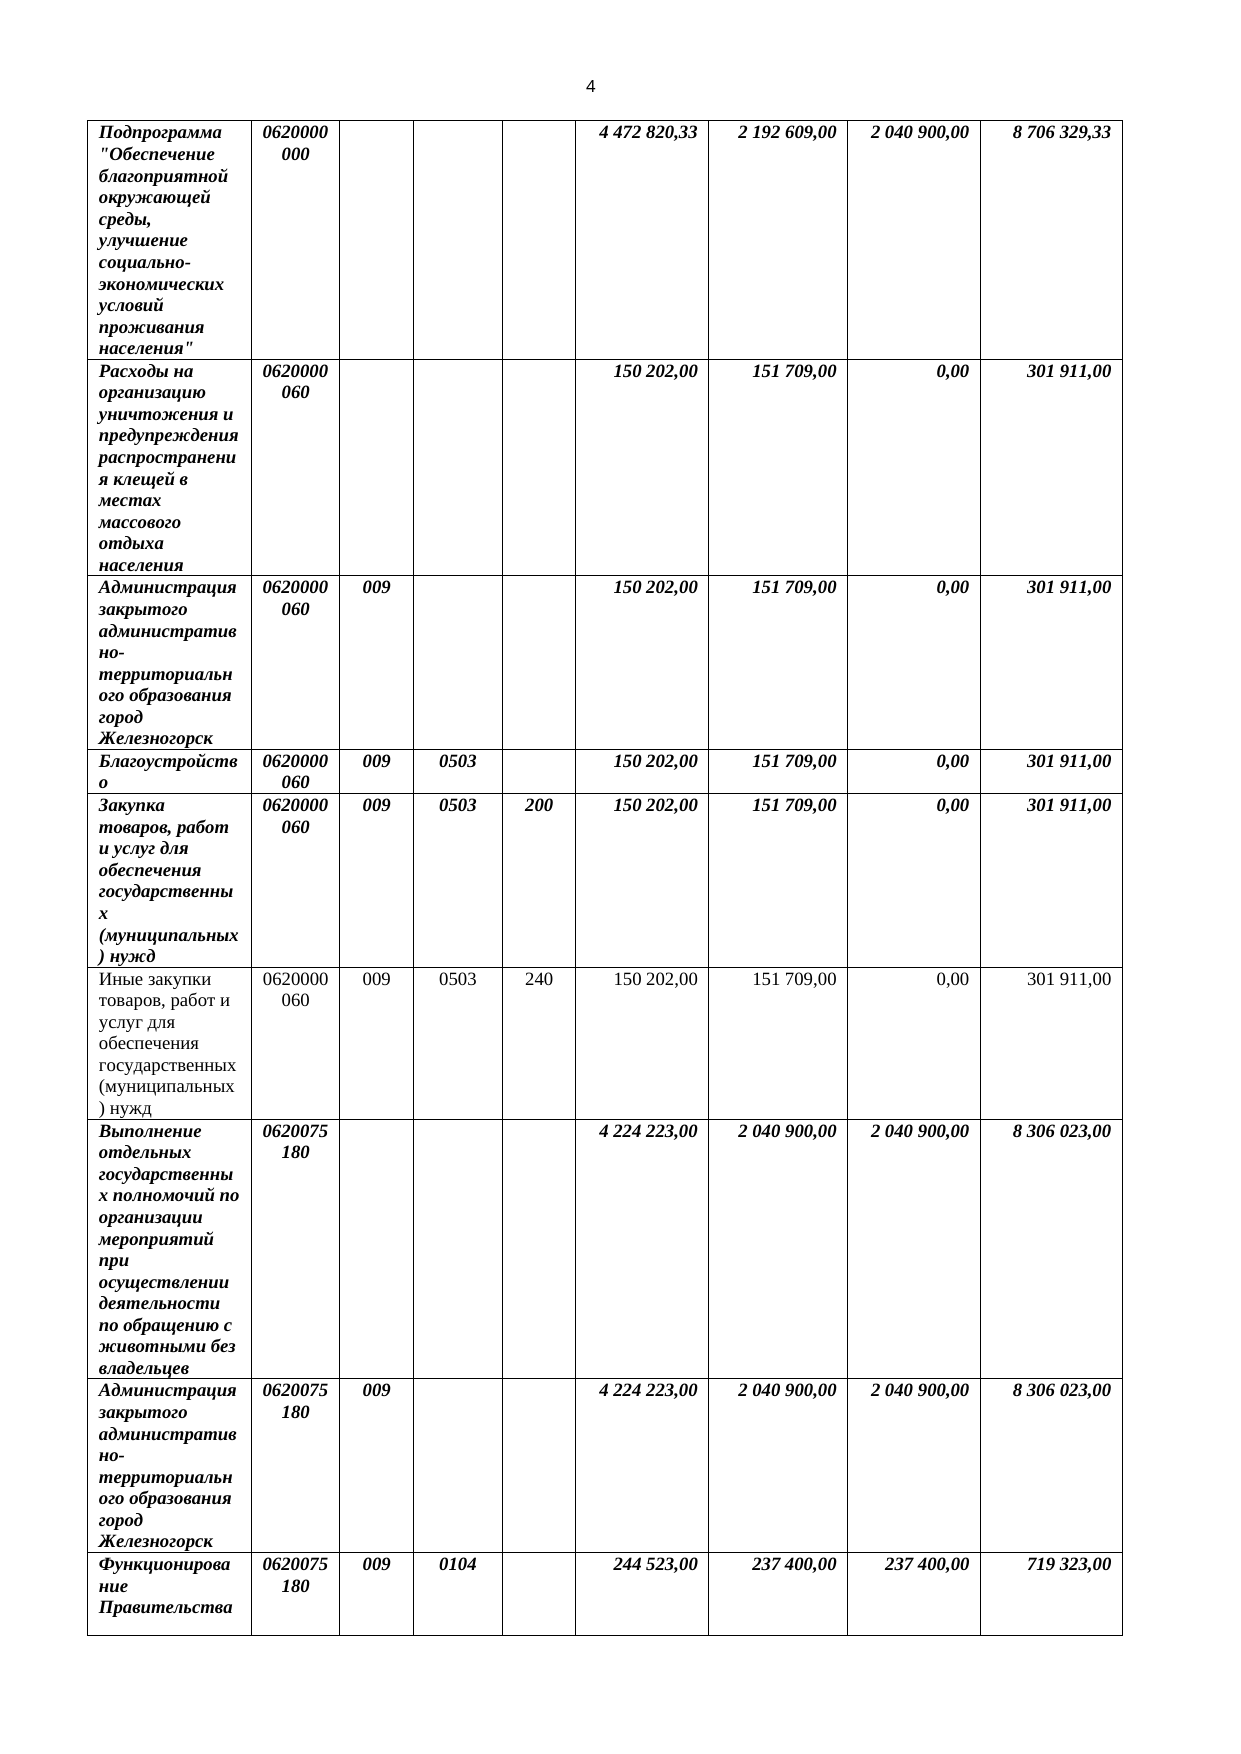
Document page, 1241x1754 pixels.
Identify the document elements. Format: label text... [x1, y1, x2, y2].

table_cell 150 202,00 [576, 750, 708, 793]
table_cell 0,00 [848, 576, 980, 749]
table_cell Подпрограмма "Обеспечение благоприятной окружающей среды, улучшение социально-экономических условий проживания населения" [88, 121, 251, 359]
table_cell 0503 [414, 750, 502, 793]
table_cell [414, 121, 502, 359]
table_cell 151 709,00 [709, 794, 847, 967]
table_cell 150 202,00 [576, 968, 708, 1118]
table_cell Иные закупки товаров, работ и услуг для обеспечения государственных (муниципальных) нужд [88, 968, 251, 1118]
table_cell 0620000060 [252, 968, 339, 1118]
table_cell Расходы на организацию уничтожения и предупреждения распространения клещей в местах массового отдыха населения [88, 360, 251, 575]
table_cell 009 [340, 576, 413, 749]
table_cell 301 911,00 [981, 360, 1122, 575]
table_cell 0620000060 [252, 576, 339, 749]
table_cell 0,00 [848, 968, 980, 1118]
table_cell 8 306 023,00 [981, 1120, 1122, 1378]
table_cell [340, 121, 413, 359]
table_cell 301 911,00 [981, 576, 1122, 749]
table_cell 4 224 223,00 [576, 1120, 708, 1378]
table_cell 009 [340, 968, 413, 1118]
table_cell 8 306 023,00 [981, 1379, 1122, 1552]
table_cell 8 706 329,33 [981, 121, 1122, 359]
table_cell [414, 576, 502, 749]
table_cell 301 911,00 [981, 794, 1122, 967]
table_cell Благоустройство [88, 750, 251, 793]
table_cell 719 323,00 [981, 1553, 1122, 1635]
table_cell 2 040 900,00 [848, 1120, 980, 1378]
table_cell 151 709,00 [709, 576, 847, 749]
table_cell 009 [340, 1379, 413, 1552]
table_cell 200 [503, 794, 575, 967]
table_cell [414, 360, 502, 575]
table_cell 151 709,00 [709, 750, 847, 793]
table_cell 009 [340, 1553, 413, 1635]
table_cell 009 [340, 794, 413, 967]
table_cell [503, 750, 575, 793]
table_cell 0104 [414, 1553, 502, 1635]
table_cell 0620000000 [252, 121, 339, 359]
table_cell 0620075180 [252, 1553, 339, 1635]
table_cell [340, 1120, 413, 1378]
table_cell [503, 1553, 575, 1635]
table_cell 151 709,00 [709, 360, 847, 575]
table_cell 0620075180 [252, 1120, 339, 1378]
table_cell 2 040 900,00 [848, 1379, 980, 1552]
table_cell Администрация закрытого административно-территориального образования город Железногорск [88, 1379, 251, 1552]
table_cell 0620000060 [252, 360, 339, 575]
table_cell 301 911,00 [981, 750, 1122, 793]
table_cell 150 202,00 [576, 576, 708, 749]
table_cell [414, 1120, 502, 1378]
table_cell [503, 576, 575, 749]
table_cell 2 040 900,00 [709, 1379, 847, 1552]
table_cell 237 400,00 [709, 1553, 847, 1635]
table_cell [340, 360, 413, 575]
table_cell 151 709,00 [709, 968, 847, 1118]
table_cell 0620000060 [252, 750, 339, 793]
table_cell 0503 [414, 968, 502, 1118]
table_cell 237 400,00 [848, 1553, 980, 1635]
table_cell [503, 360, 575, 575]
table_cell 2 040 900,00 [709, 1120, 847, 1378]
table_cell 009 [340, 750, 413, 793]
table_cell [414, 1379, 502, 1552]
table_cell 0620000060 [252, 794, 339, 967]
table_cell [503, 1120, 575, 1378]
table_cell 0503 [414, 794, 502, 967]
table_cell 244 523,00 [576, 1553, 708, 1635]
table_cell [503, 1379, 575, 1552]
table_cell 301 911,00 [981, 968, 1122, 1118]
table_cell 150 202,00 [576, 794, 708, 967]
table_cell 240 [503, 968, 575, 1118]
table_cell 0,00 [848, 360, 980, 575]
table_cell 0620075180 [252, 1379, 339, 1552]
table_cell [503, 121, 575, 359]
table_cell Выполнение отдельных государственных полномочий по организации мероприятий при осуществлении деятельности по обращению с животными без владельцев [88, 1120, 251, 1378]
table_cell Закупка товаров, работ и услуг для обеспечения государственных (муниципальных) нужд [88, 794, 251, 967]
table_cell 4 224 223,00 [576, 1379, 708, 1552]
table_cell 4 472 820,33 [576, 121, 708, 359]
table_cell 0,00 [848, 794, 980, 967]
table_cell Администрация закрытого административно-территориального образования город Железногорск [88, 576, 251, 749]
table_cell 150 202,00 [576, 360, 708, 575]
table_cell 2 192 609,00 [709, 121, 847, 359]
table_cell 0,00 [848, 750, 980, 793]
table_cell 2 040 900,00 [848, 121, 980, 359]
